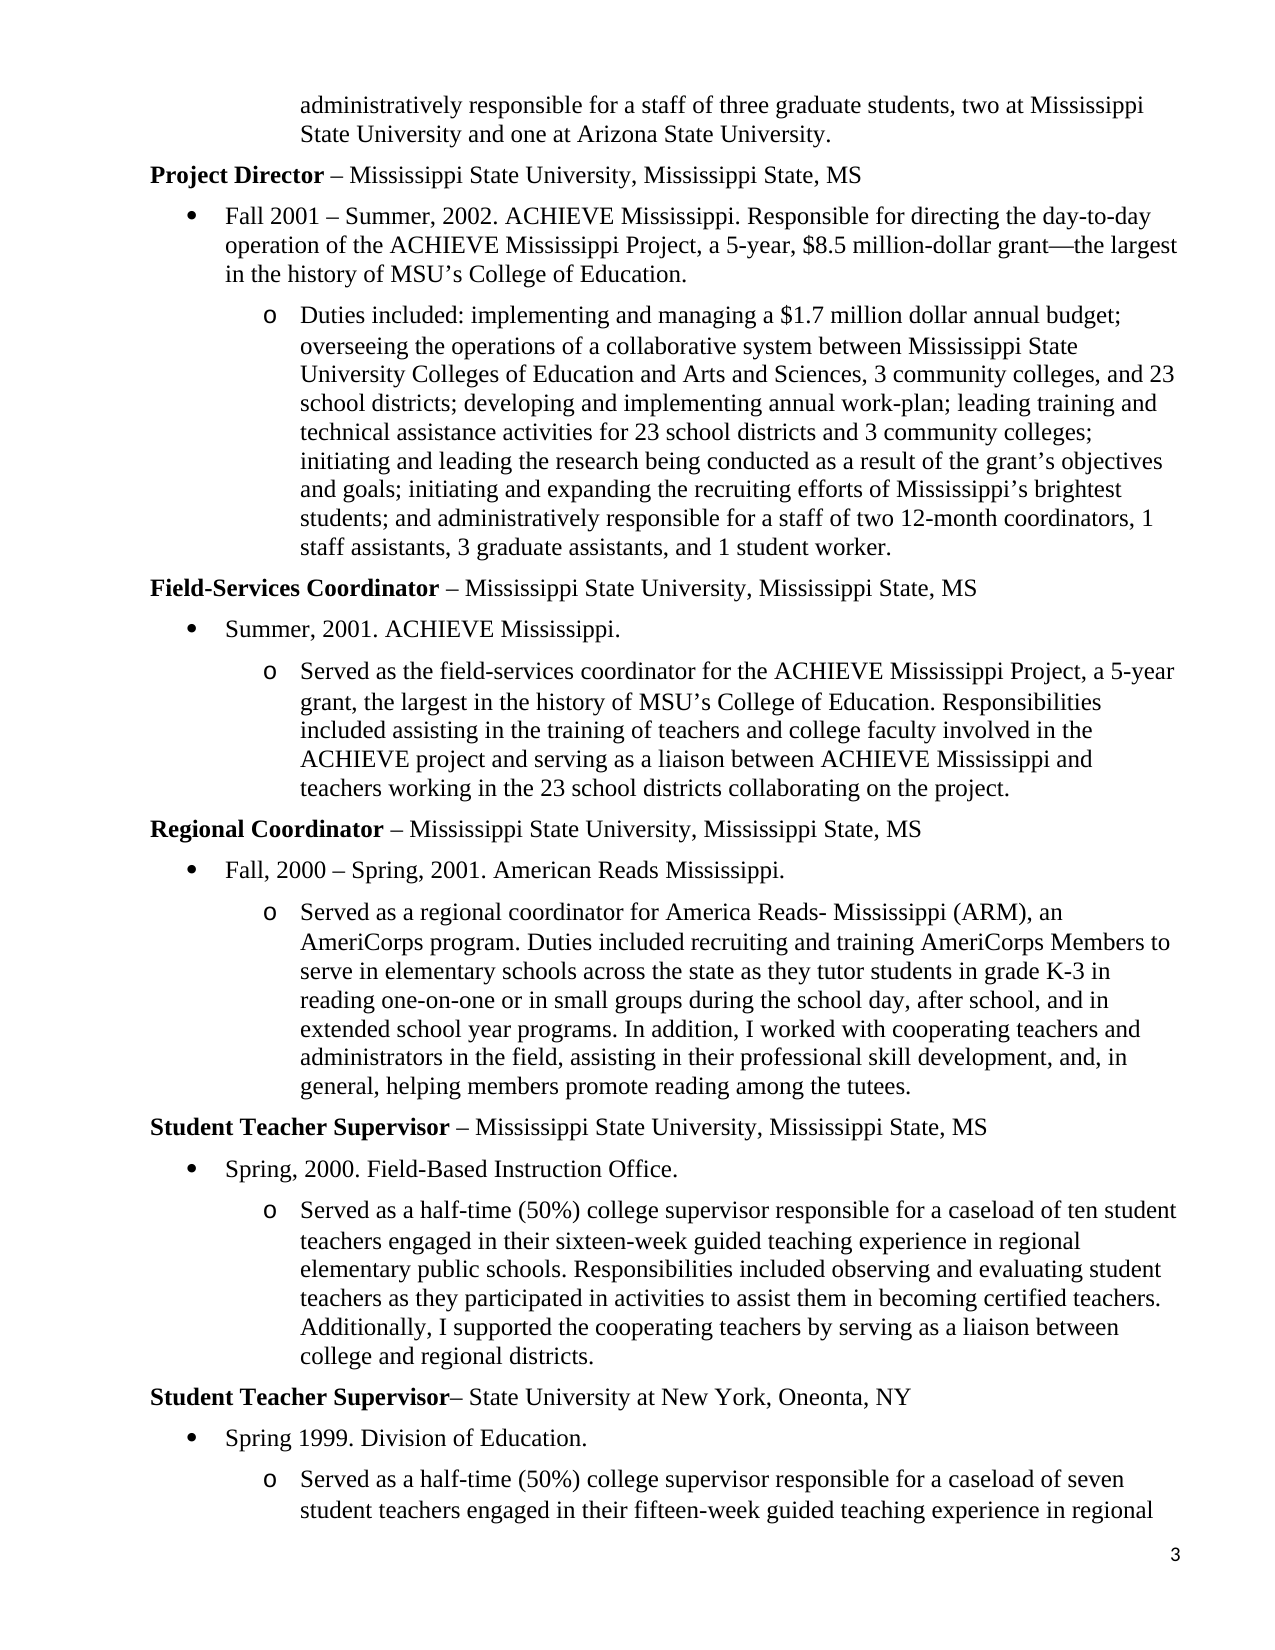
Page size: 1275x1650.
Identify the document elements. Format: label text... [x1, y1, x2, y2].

list Fall, 2000 – Spring, 2001. American Reads Mississippi. [187, 855, 1181, 884]
list Spring, 2000. Field-Based Instruction Office. [187, 1154, 1181, 1182]
list Spring 1999. Division of Education. [187, 1423, 1181, 1452]
list Duties included: implementing and managing a $1.7 million dollar annual budget; overseeing the operations of a collaborative system between Mississippi State University Colleges of Education and Arts and Sciences, 3 community colleges, and 23 school districts; developing and implementing annual work-plan; leading training and technical assistance activities for 23 school districts and 3 community colleges; initiating and leading the research being conducted as a result of the grant’s objectives and goals; initiating and expanding the recruiting efforts of Mississippi’s brightest students; and administratively responsible for a staff of two 12-month coordinators, 1 staff assistants, 3 graduate assistants, and 1 student worker. [262, 300, 1181, 561]
list Served as the field-services coordinator for the ACHIEVE Mississippi Project, a 5-year grant, the largest in the history of MSU’s College of Education. Responsibilities included assisting in the training of teachers and college faculty involved in the ACHIEVE project and serving as a liaison between ACHIEVE Mississippi and teachers working in the 23 school districts collaborating on the project. [262, 656, 1181, 802]
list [262, 90, 1181, 147]
list Summer, 2001. ACHIEVE Mississippi. [187, 614, 1181, 643]
text Student Teacher Supervisor– State University at New York, Oneonta, NY [150, 1382, 1181, 1411]
text Student Teacher Supervisor – Mississippi State University, Mississippi State, MS [150, 1112, 1181, 1141]
list Served as a half-time (50%) college supervisor responsible for a caseload of ten student teachers engaged in their sixteen-week guided teaching experience in regional elementary public schools. Responsibilities included observing and evaluating student teachers as they participated in activities to assist them in becoming certified teachers. Additionally, I supported the cooperating teachers by serving as a liaison between college and regional districts. [262, 1195, 1181, 1369]
text Project Director – Mississippi State University, Mississippi State, MS [150, 160, 1181, 189]
list Served as a regional coordinator for America Reads- Mississippi (ARM), an AmeriCorps program. Duties included recruiting and training AmeriCorps Members to serve in elementary schools across the state as they tutor students in grade K-3 in reading one-on-one or in small groups during the school day, after school, and in extended school year programs. In addition, I worked with cooperating teachers and administrators in the field, assisting in their professional skill development, and, in general, helping members promote reading among the tutees. [262, 897, 1181, 1100]
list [262, 1464, 1181, 1524]
text Field-Services Coordinator – Mississippi State University, Mississippi State, MS [150, 573, 1181, 602]
text Regional Coordinator – Mississippi State University, Mississippi State, MS [150, 814, 1181, 843]
list Fall 2001 – Summer, 2002. ACHIEVE Mississippi. Responsible for directing the day-to-day operation of the ACHIEVE Mississippi Project, a 5-year, $8.5 million-dollar grant—the largest in the history of MSU’s College of Education. [187, 201, 1181, 287]
